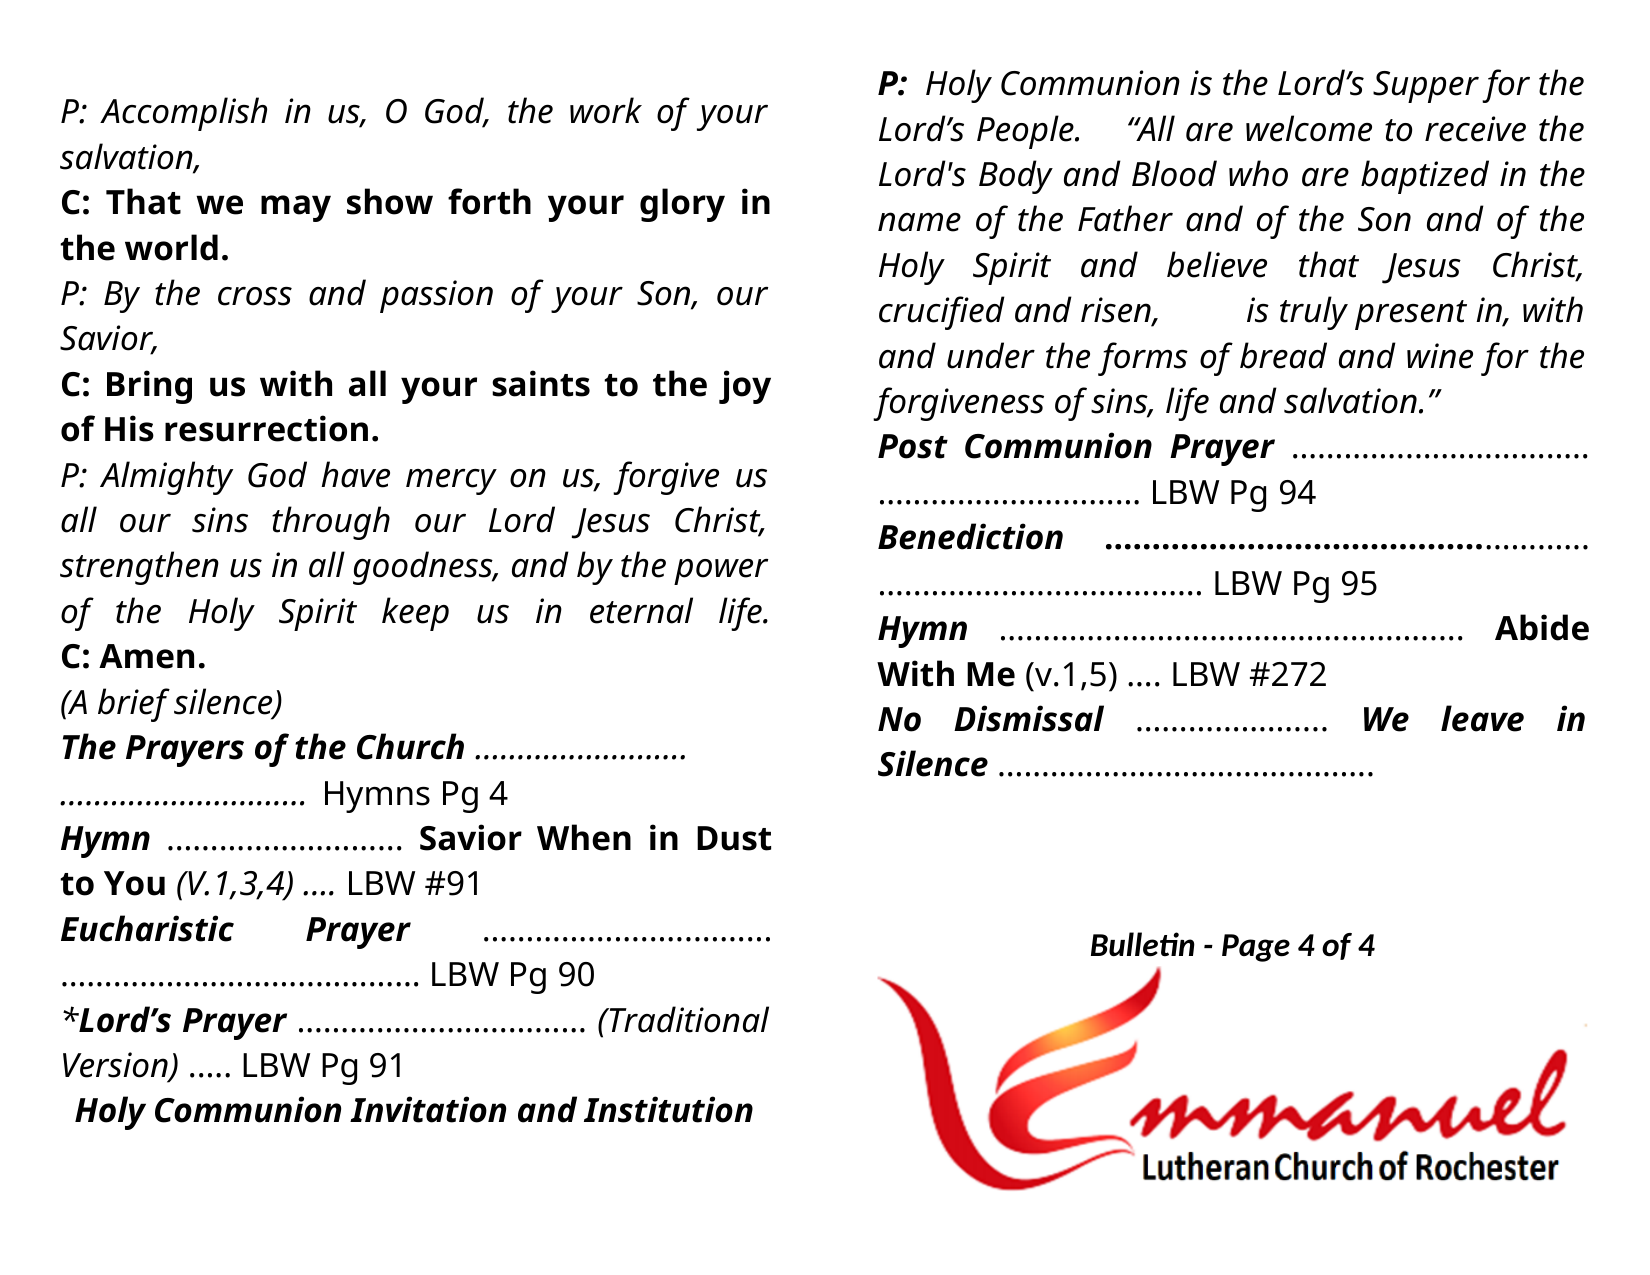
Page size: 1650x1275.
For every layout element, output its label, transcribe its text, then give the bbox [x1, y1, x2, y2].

text P: Accomplish in us, O God, the work of your salvation, [60, 88, 772, 179]
text Bulletin - Page 4 of 4 [877, 924, 1590, 965]
text No Dismissal ……………….... We leave in Silence ……………………………………. [877, 696, 1590, 787]
text P: Holy Communion is the Lord’s Supper for the Lord’s People. “All are welcome to receive the Lord's Body and Blood who are baptized in the name of the Father and of the Son and of the Holy Spirit and believe that Jesus Christ, crucified and risen, is truly present in, with and under the forms of bread and wine for the forgiveness of sins, life and salvation.” [877, 60, 1590, 423]
text Hymn ……………………... Savior When in Dust to You (V.1,3,4) …. LBW #91 [60, 815, 772, 906]
text P: By the cross and passion of your Son, our Savior, [60, 270, 772, 361]
text Post Communion Prayer …………..………………..………………………… LBW Pg 94 [877, 423, 1590, 514]
text The Prayers of the Church …………………….………………..……… Hymns Pg 4 [60, 724, 772, 815]
picture [877, 966, 1592, 1193]
text (A brief silence) [60, 678, 772, 724]
text Benediction ………………………………….………...…..………….....…………… LBW Pg 95 [877, 514, 1590, 605]
text P: Almighty God have mercy on us, forgive us all our sins through our Lord Jesus Christ, strengthen us in all goodness, and by the power of the Holy Spirit keep us in eternal life. C: Amen. [60, 451, 772, 678]
text C: Bring us with all your saints to the joy of His resurrection. [60, 361, 772, 451]
text Holy Communion Invitation and Institution [60, 1087, 772, 1133]
text C: That we may show forth your glory in the world. [60, 179, 772, 270]
text Eucharistic Prayer ………………..….……...………………………..………… LBW Pg 90 [60, 906, 772, 996]
text *Lord’s Prayer ……………..…….……… (Traditional Version) .…. LBW Pg 91 [60, 996, 772, 1087]
text Hymn …………………………………………..... Abide With Me (v.1,5) …. LBW #272 [877, 605, 1590, 696]
